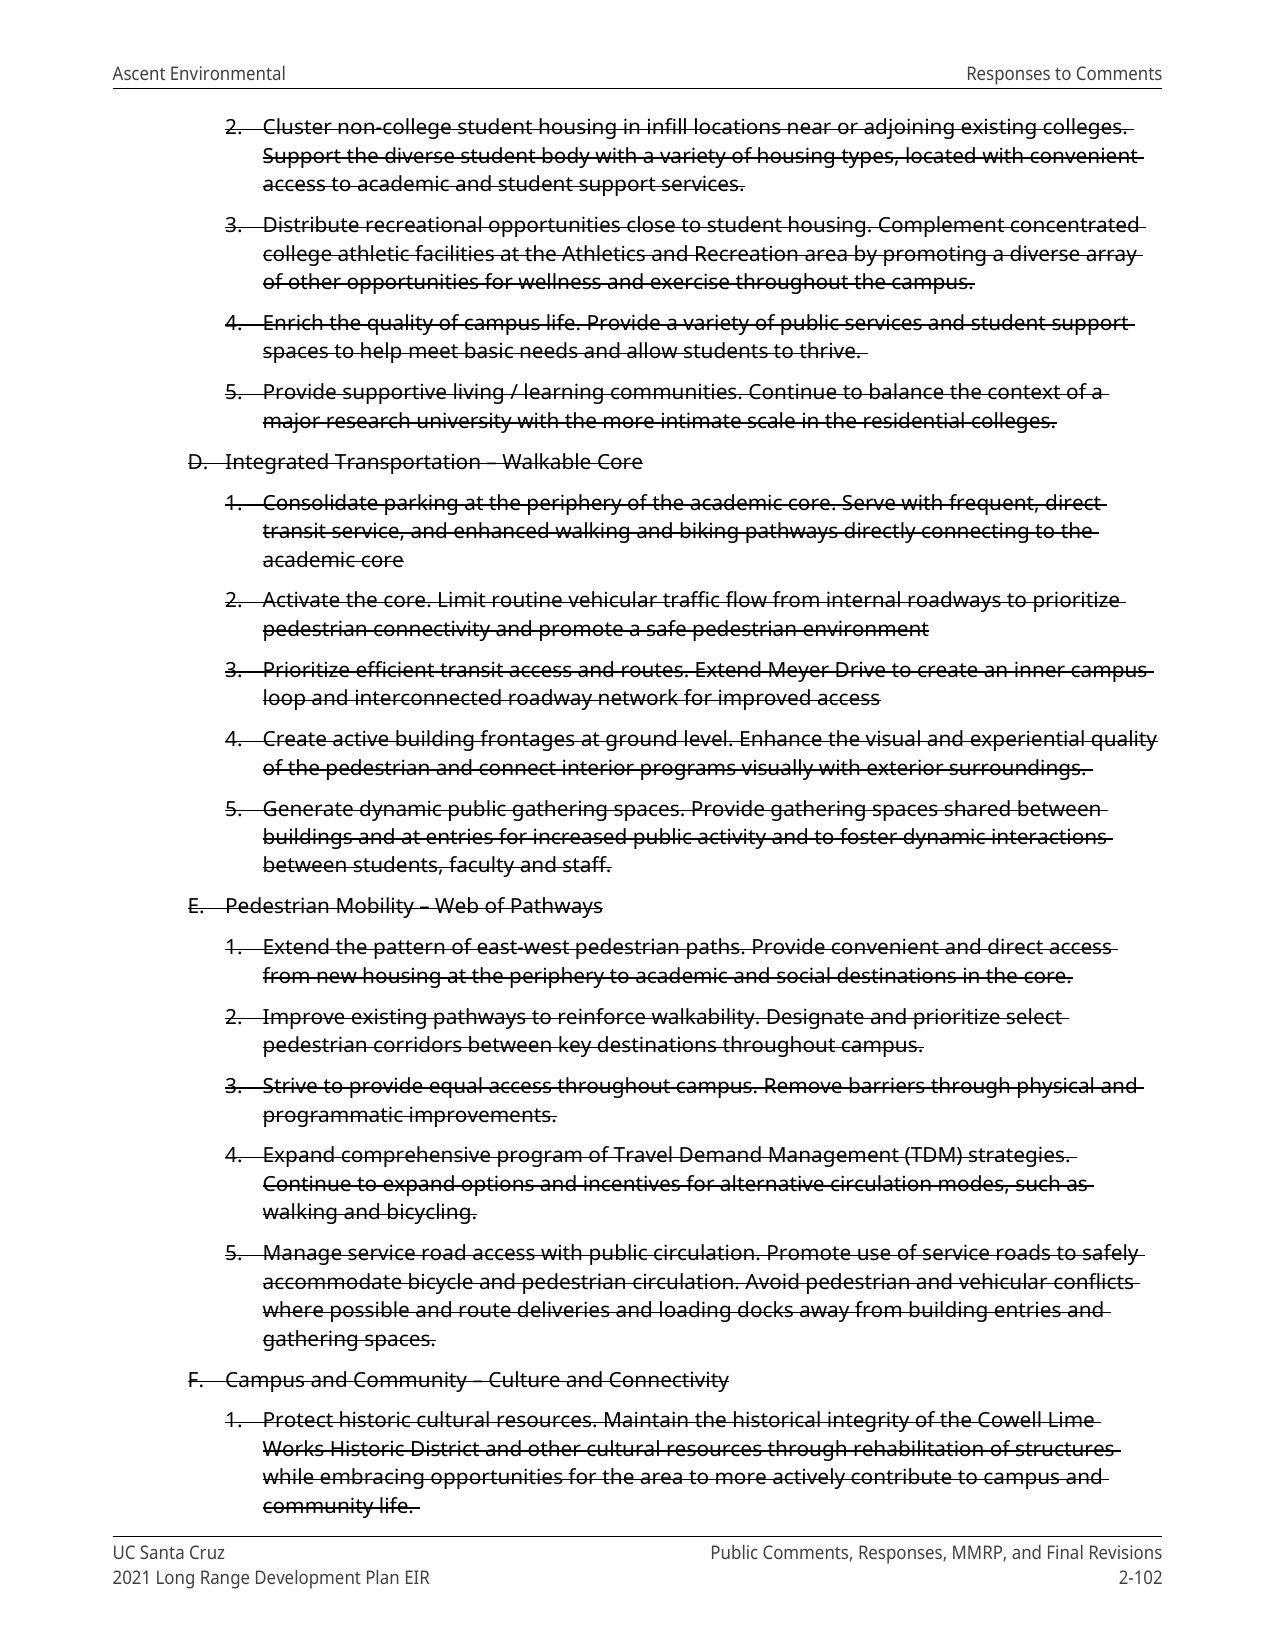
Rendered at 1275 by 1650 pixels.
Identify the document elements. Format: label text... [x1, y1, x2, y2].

text 4. Enrich the quality of campus life. Provide a variety of public services and student support spaces to help meet basic needs and allow students to thrive. [225, 308, 1162, 365]
text 3. Prioritize efficient transit access and routes. Extend Meyer Drive to create an inner campus loop and interconnected roadway network for improved access [225, 655, 1162, 712]
text D. Integrated Transportation – Walkable Core [187, 447, 1162, 475]
text 5. Generate dynamic public gathering spaces. Provide gathering spaces shared between buildings and at entries for increased public activity and to foster dynamic interactions between students, faculty and staff. [225, 794, 1162, 879]
text 5. Manage service road access with public circulation. Promote use of service roads to safely accommodate bicycle and pedestrian circulation. Avoid pedestrian and vehicular conflicts where possible and route deliveries and loading docks away from building entries and gathering spaces. [225, 1238, 1162, 1352]
text 1. Extend the pattern of east-west pedestrian paths. Provide convenient and direct access from new housing at the periphery to academic and social destinations in the core. [225, 932, 1162, 989]
text 3. Distribute recreational opportunities close to student housing. Complement concentrated college athletic facilities at the Athletics and Recreation area by promoting a diverse array of other opportunities for wellness and exercise throughout the campus. [225, 210, 1162, 296]
text E. Pedestrian Mobility – Web of Pathways [187, 892, 1162, 920]
text 2. Activate the core. Limit routine vehicular traffic flow from internal roadways to prioritize pedestrian connectivity and promote a safe pedestrian environment [225, 586, 1162, 642]
text F. Campus and Community – Culture and Connectivity [187, 1365, 1162, 1393]
text 1. Protect historic cultural resources. Maintain the historical integrity of the Cowell Lime Works Historic District and other cultural resources through rehabilitation of structures while embracing opportunities for the area to more actively contribute to campus and community life. [225, 1406, 1162, 1519]
text 5. Provide supportive living / learning communities. Continue to balance the context of a major research university with the more intimate scale in the residential colleges. [225, 377, 1162, 434]
text 3. Strive to provide equal access throughout campus. Remove barriers through physical and programmatic improvements. [225, 1071, 1162, 1128]
text 2. Cluster non-college student housing in infill locations near or adjoining existing colleges. Support the diverse student body with a variety of housing types, located with convenient access to academic and student support services. [225, 112, 1162, 198]
text 4. Expand comprehensive program of Travel Demand Management (TDM) strategies. Continue to expand options and incentives for alternative circulation modes, such as walking and bicycling. [225, 1141, 1162, 1226]
text 1. Consolidate parking at the periphery of the academic core. Serve with frequent, direct transit service, and enhanced walking and biking pathways directly connecting to the academic core [225, 488, 1162, 573]
text 4. Create active building frontages at ground level. Enhance the visual and experiential quality of the pedestrian and connect interior programs visually with exterior surroundings. [225, 724, 1162, 781]
text 2. Improve existing pathways to reinforce walkability. Designate and prioritize select pedestrian corridors between key destinations throughout campus. [225, 1002, 1162, 1059]
